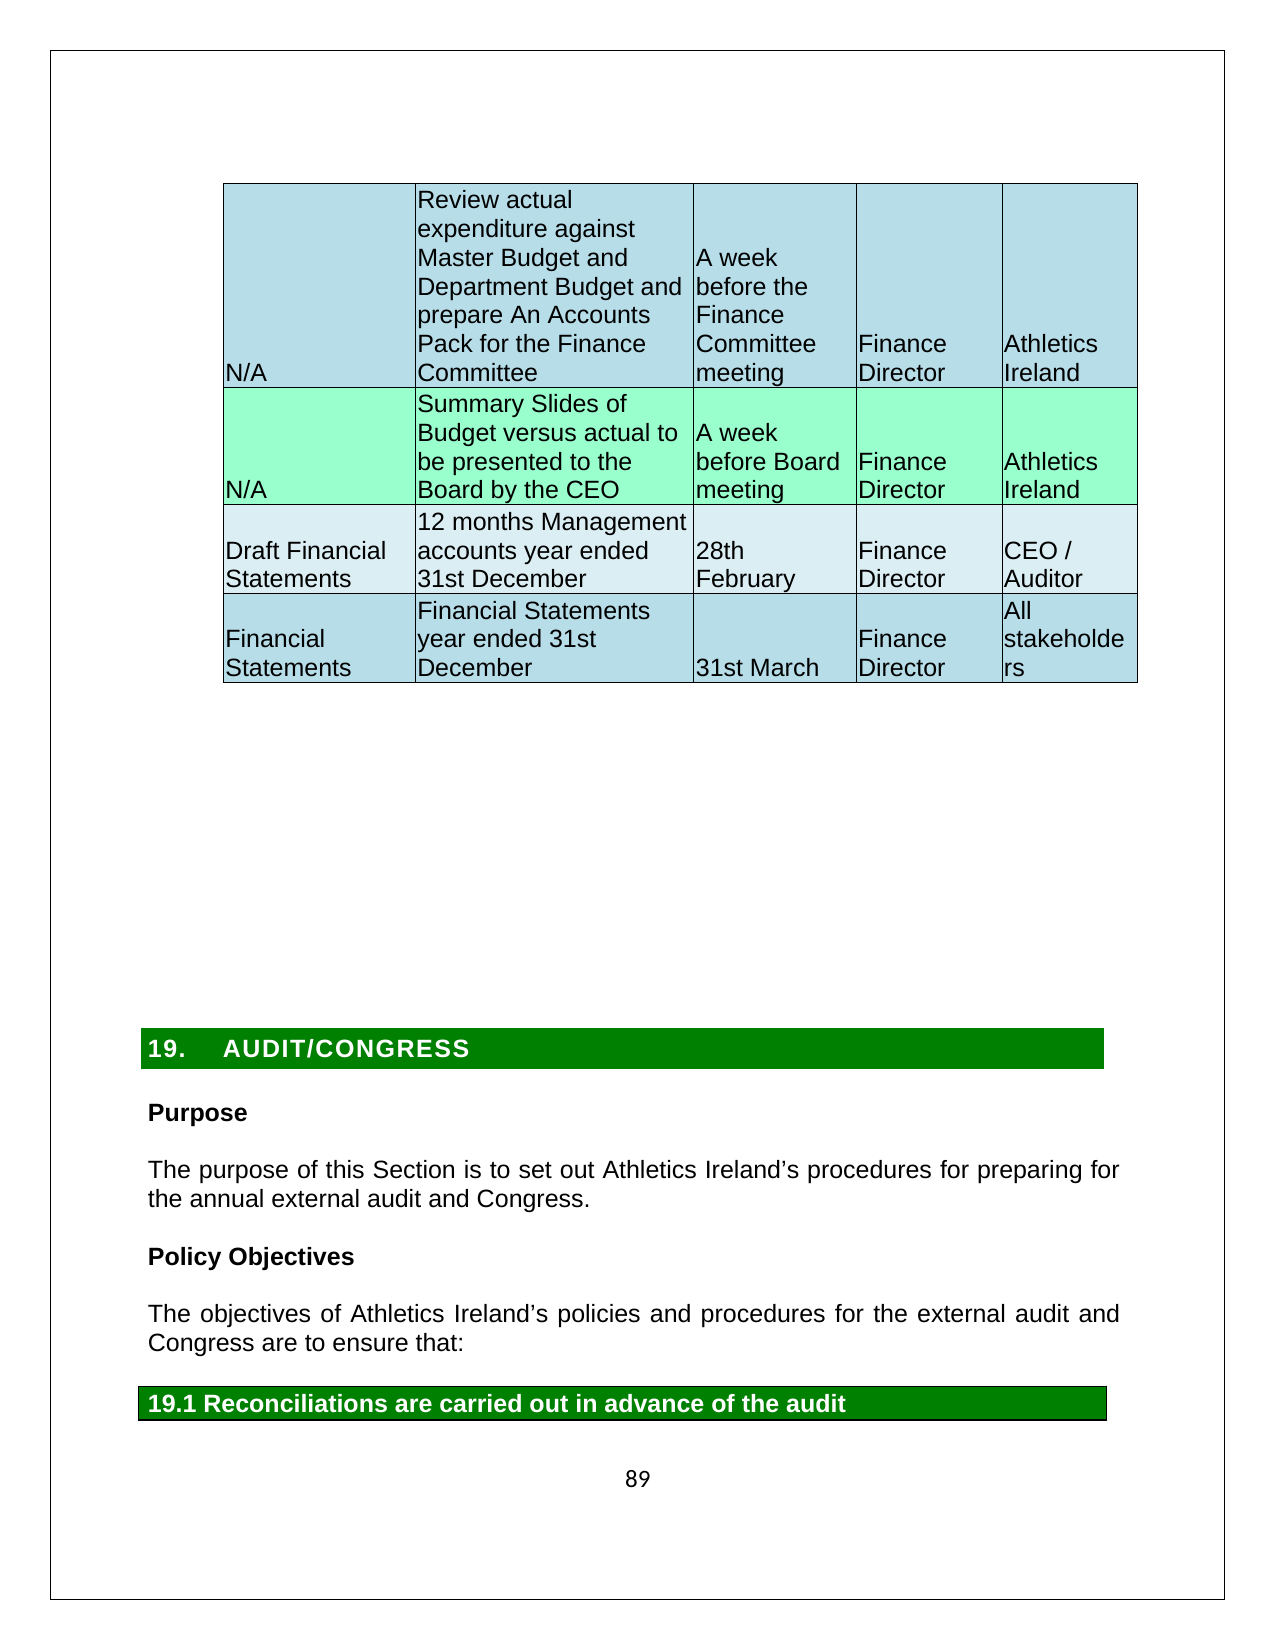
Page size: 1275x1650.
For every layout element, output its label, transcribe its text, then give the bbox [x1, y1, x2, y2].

table_cell A week before Board meeting [694, 388, 856, 504]
table_cell N/A [224, 388, 415, 504]
table_cell Finance Director [857, 594, 1002, 682]
table_cell Draft Financial Statements [224, 505, 415, 593]
table_cell Finance Director [857, 184, 1002, 387]
table_cell CEO / Auditor [1003, 505, 1137, 593]
table_cell Finance Director [857, 505, 1002, 593]
text Purpose [148, 1098, 1122, 1127]
table_cell 28th February [694, 505, 856, 593]
subtitle 19. Audit/Congress [148, 1034, 1098, 1063]
table_cell Athletics Ireland [1003, 184, 1137, 387]
text 19.1 Reconciliations are carried out in advance of the audit [139, 1387, 1106, 1419]
table_cell Financial Statements [224, 594, 415, 682]
table_cell Athletics Ireland [1003, 388, 1137, 504]
table_cell A week before the Finance Committee meeting [694, 184, 856, 387]
table_cell Finance Director [857, 388, 1002, 504]
table_cell Financial Statements year ended 31st December [416, 594, 693, 682]
table_cell N/A [224, 184, 415, 387]
table_cell All stakeholders [1003, 594, 1137, 682]
table_cell 12 months Management accounts year ended 31st December [416, 505, 693, 593]
table_cell 31st March [694, 594, 856, 682]
text Policy Objectives [148, 1242, 1122, 1271]
table_cell Review actual expenditure against Master Budget and Department Budget and prepare An Accounts Pack for the Finance Committee [416, 184, 693, 387]
table_cell Summary Slides of Budget versus actual to be presented to the Board by the CEO [416, 388, 693, 504]
text The purpose of this Section is to set out Athletics Ireland’s procedures for preparing for the annual external audit and Congress. [148, 1156, 1122, 1213]
text The objectives of Athletics Ireland’s policies and procedures for the external audit and Congress are to ensure that: [148, 1299, 1122, 1357]
